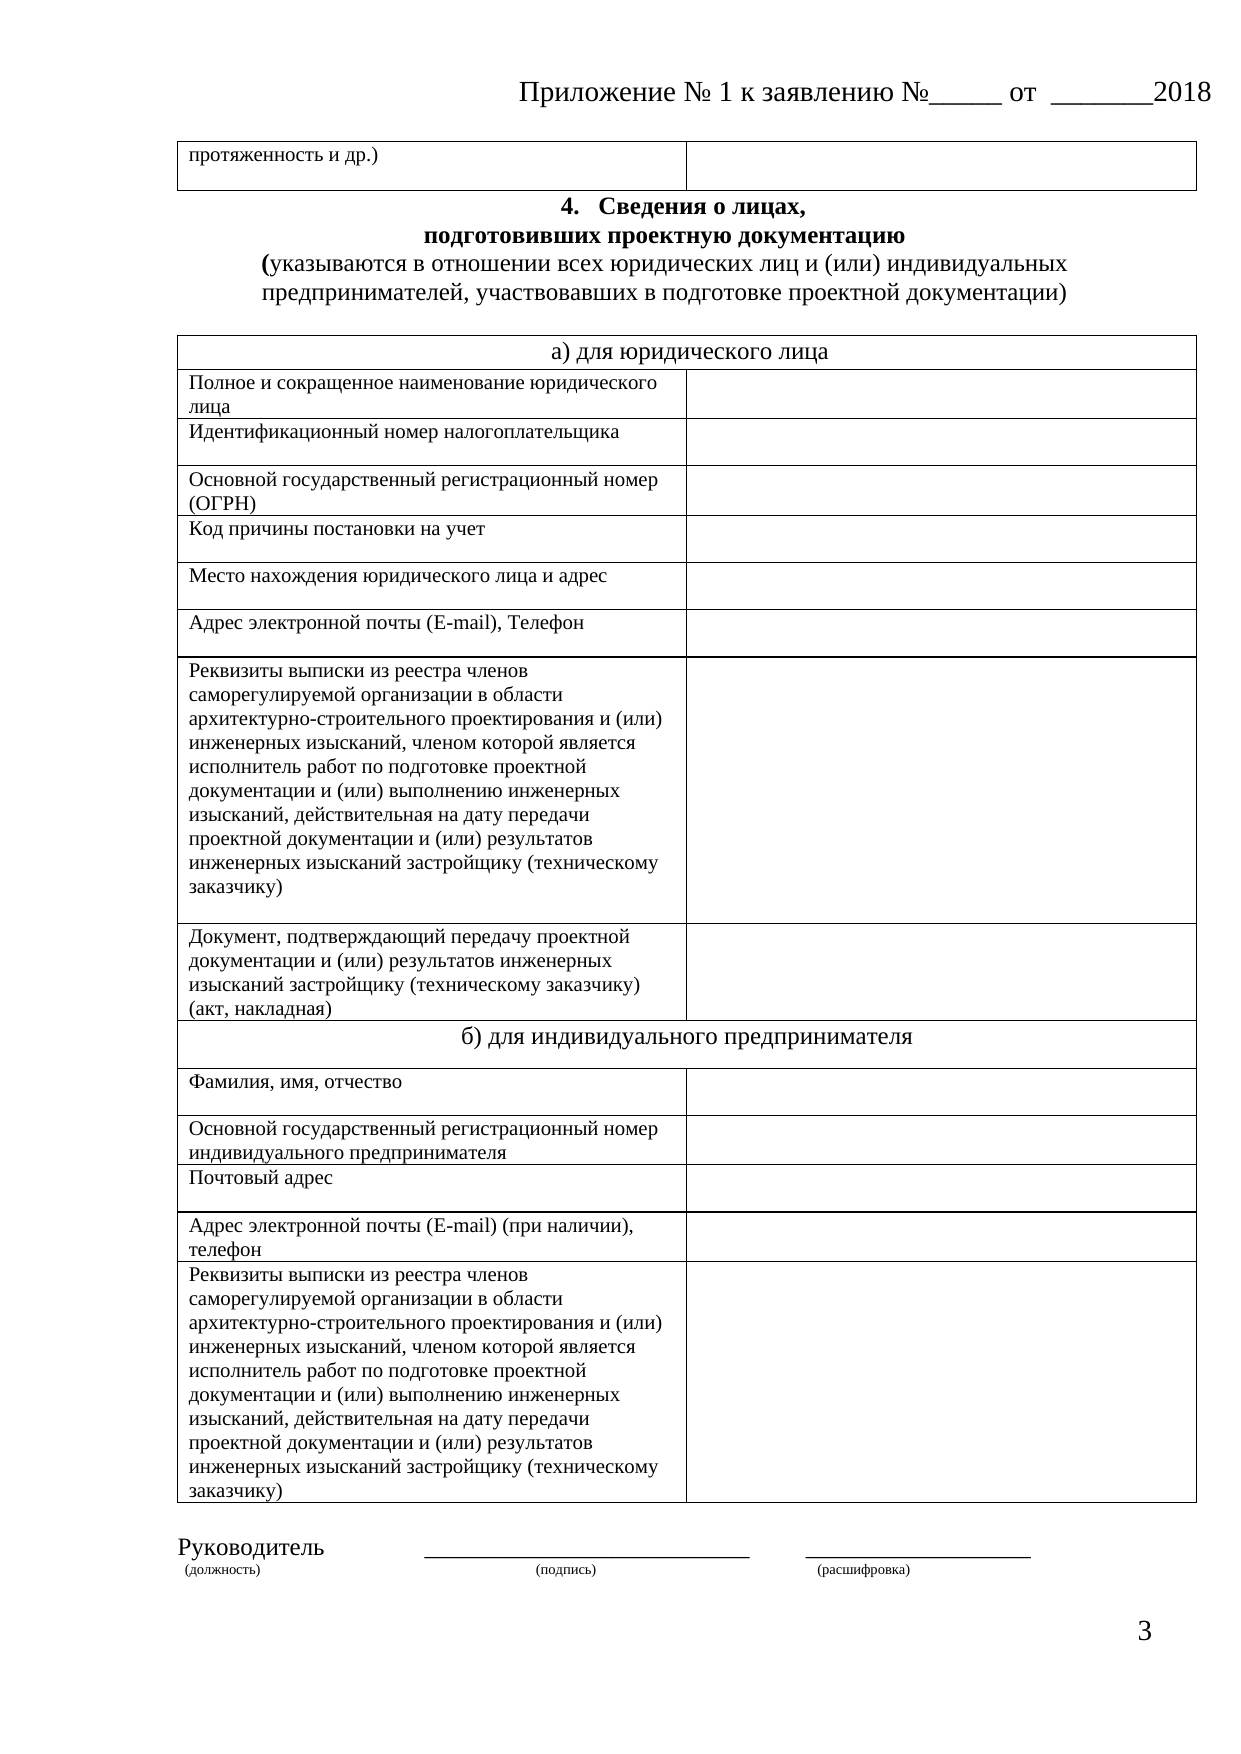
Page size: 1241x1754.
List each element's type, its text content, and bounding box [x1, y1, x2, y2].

table_cell [687, 516, 1196, 562]
table_cell Почтовый адрес [178, 1165, 686, 1211]
table_cell Реквизиты выписки из реестра членов саморегулируемой организации в области архитектурно-строительного проектирования и (или) инженерных изысканий, членом которой является исполнитель работ по подготовке проектной документации и (или) выполнению инженерных изысканий, действительная на дату передачи проектной документации и (или) результатов инженерных изысканий застройщику (техническому заказчику) [178, 1262, 686, 1502]
list Сведения о лицах, [215, 191, 1152, 220]
text Руководитель __________________________ __________________ [177, 1532, 1152, 1561]
table_cell Фамилия, имя, отчество [178, 1069, 686, 1115]
table_cell [687, 142, 1196, 190]
table_cell [687, 1165, 1196, 1211]
table_cell [687, 419, 1196, 465]
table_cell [178, 142, 686, 190]
table_cell Основной государственный регистрационный номер индивидуального предпринимателя [178, 1116, 686, 1164]
table_cell Адрес электронной почты (E-mail) (при наличии), телефон [178, 1213, 686, 1261]
text (должность) (подпись) (расшифровка) [177, 1561, 1152, 1589]
table_cell Код причины постановки на учет [178, 516, 686, 562]
table_cell [687, 1262, 1196, 1502]
table_cell [687, 563, 1196, 609]
table_cell [687, 466, 1196, 514]
table_cell [687, 924, 1196, 1020]
table_cell Полное и сокращенное наименование юридического лица [178, 370, 686, 418]
table_cell Идентификационный номер налогоплательщика [178, 419, 686, 465]
text подготовивших проектную документацию [177, 220, 1152, 248]
table_cell Адрес электронной почты (E-mail), Телефон [178, 610, 686, 656]
table_cell Реквизиты выписки из реестра членов саморегулируемой организации в области архитектурно-строительного проектирования и (или) инженерных изысканий, членом которой является исполнитель работ по подготовке проектной документации и (или) выполнению инженерных изысканий, действительная на дату передачи проектной документации и (или) результатов инженерных изысканий застройщику (техническому заказчику) [178, 658, 686, 923]
table_cell [687, 370, 1196, 418]
table_cell [687, 658, 1196, 923]
table_cell б) для индивидуального предпринимателя [178, 1021, 1196, 1068]
table_cell Основной государственный регистрационный номер (ОГРН) [178, 466, 686, 514]
table_cell Документ, подтверждающий передачу проектной документации и (или) результатов инженерных изысканий застройщику (техническому заказчику) (акт, накладная) [178, 924, 686, 1020]
text (указываются в отношении всех юридических лиц и (или) индивидуальных предпринимателей, участвовавших в подготовке проектной документации) [177, 248, 1152, 306]
table_cell [687, 610, 1196, 656]
table_cell [687, 1213, 1196, 1261]
table_cell [687, 1069, 1196, 1115]
table_header а) для юридического лица [178, 336, 1196, 369]
table_cell [687, 1116, 1196, 1164]
table_cell Место нахождения юридического лица и адрес [178, 563, 686, 609]
